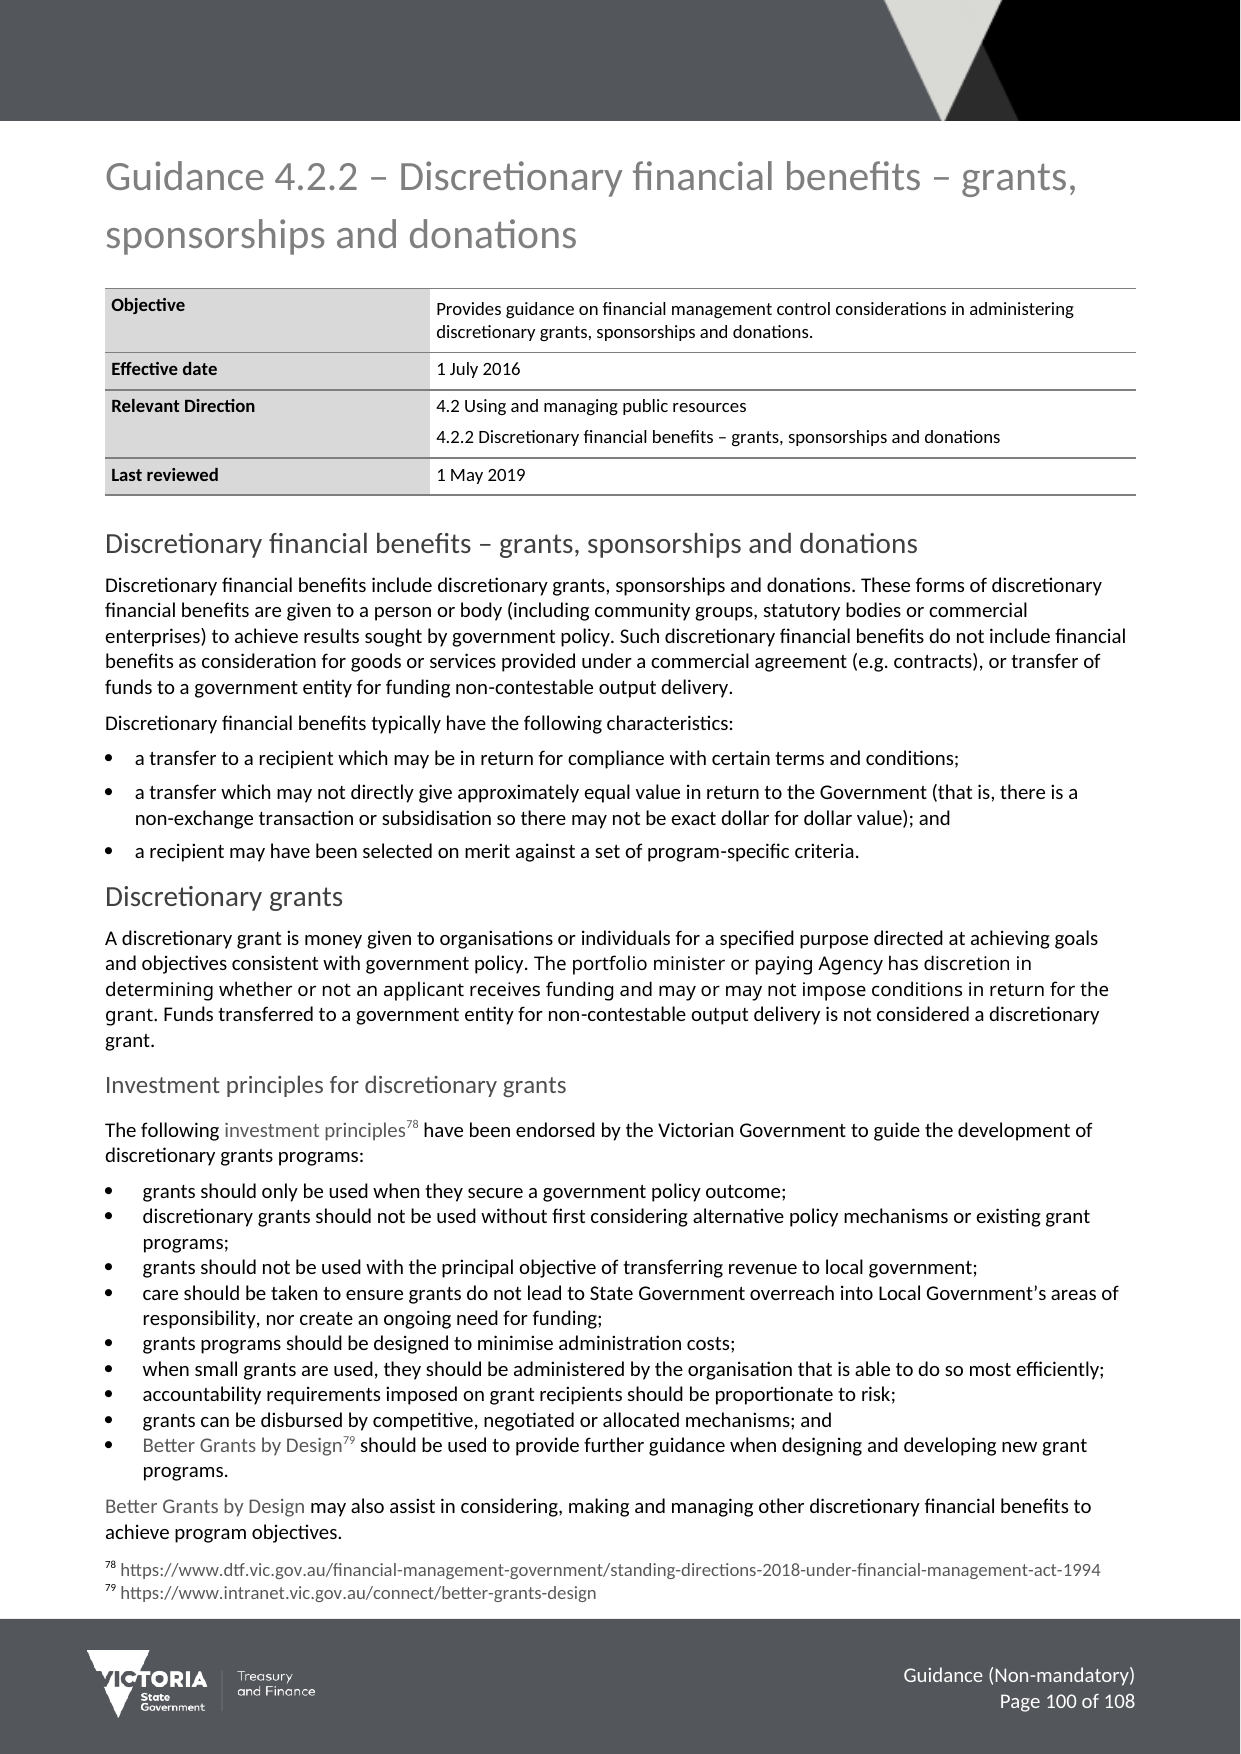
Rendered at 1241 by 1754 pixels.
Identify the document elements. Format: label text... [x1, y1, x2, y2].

subtitle Discretionary financial benefits – grants, sponsorships and donations [105, 528, 1135, 560]
list when small grants are used, they should be administered by the organisation that is able to do so most efficiently; [105, 1356, 1135, 1381]
list Better Grants by Design should be used to provide further guidance when designing and developing new grant programs. [105, 1432, 1135, 1483]
subtitle Investment principles for discretionary grants [105, 1069, 1135, 1100]
text a transfer which may not directly give approximately equal value in return to the Government (that is, there is a non-exchange transaction or subsidisation so there may not be exact dollar for dollar value); and [105, 779, 1135, 830]
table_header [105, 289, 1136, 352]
text Discretionary financial benefits typically have the following characteristics: [105, 710, 1135, 735]
text Better Grants by Design may also assist in considering, making and managing other discretionary financial benefits to achieve program objectives. [105, 1493, 1135, 1544]
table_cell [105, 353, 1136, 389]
list discretionary grants should not be used without first considering alternative policy mechanisms or existing grant programs; [105, 1203, 1135, 1254]
list accountability requirements imposed on grant recipients should be proportionate to risk; [105, 1381, 1135, 1407]
list grants can be disbursed by competitive, negotiated or allocated mechanisms; and [105, 1407, 1135, 1432]
text a transfer to a recipient which may be in return for compliance with certain terms and conditions; [105, 746, 1135, 771]
subtitle Discretionary grants [105, 881, 1135, 912]
title Guidance 4.2.2 – Discretionary financial benefits – grants, sponsorships and donations [105, 150, 1135, 259]
text A discretionary grant is money given to organisations or individuals for a specified purpose directed at achieving goals and objectives consistent with government policy. The portfolio minister or paying Agency has discretion in determining whether or not an applicant receives funding and may or may not impose conditions in return for the grant. Funds transferred to a government entity for non-contestable output delivery is not considered a discretionary grant. [105, 925, 1135, 1053]
text Discretionary financial benefits include discretionary grants, sponsorships and donations. These forms of discretionary financial benefits are given to a person or body (including community groups, statutory bodies or commercial enterprises) to achieve results sought by government policy. Such discretionary financial benefits do not include financial benefits as consideration for goods or services provided under a commercial agreement (e.g. contracts), or transfer of funds to a government entity for funding non-contestable output delivery. [105, 572, 1135, 699]
list grants should not be used with the principal objective of transferring revenue to local government; [105, 1254, 1135, 1280]
list grants programs should be designed to minimise administration costs; [105, 1331, 1135, 1356]
list grants should only be used when they secure a government policy outcome; [105, 1178, 1135, 1203]
picture [87, 1650, 350, 1718]
text The following investment principles have been endorsed by the Victorian Government to guide the development of discretionary grants programs: [105, 1117, 1135, 1168]
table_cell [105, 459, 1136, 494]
text a recipient may have been selected on merit against a set of program-specific criteria. [105, 838, 1135, 864]
list care should be taken to ensure grants do not lead to State Government overreach into Local Government’s areas of responsibility, nor create an ongoing need for funding; [105, 1280, 1135, 1331]
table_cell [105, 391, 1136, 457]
